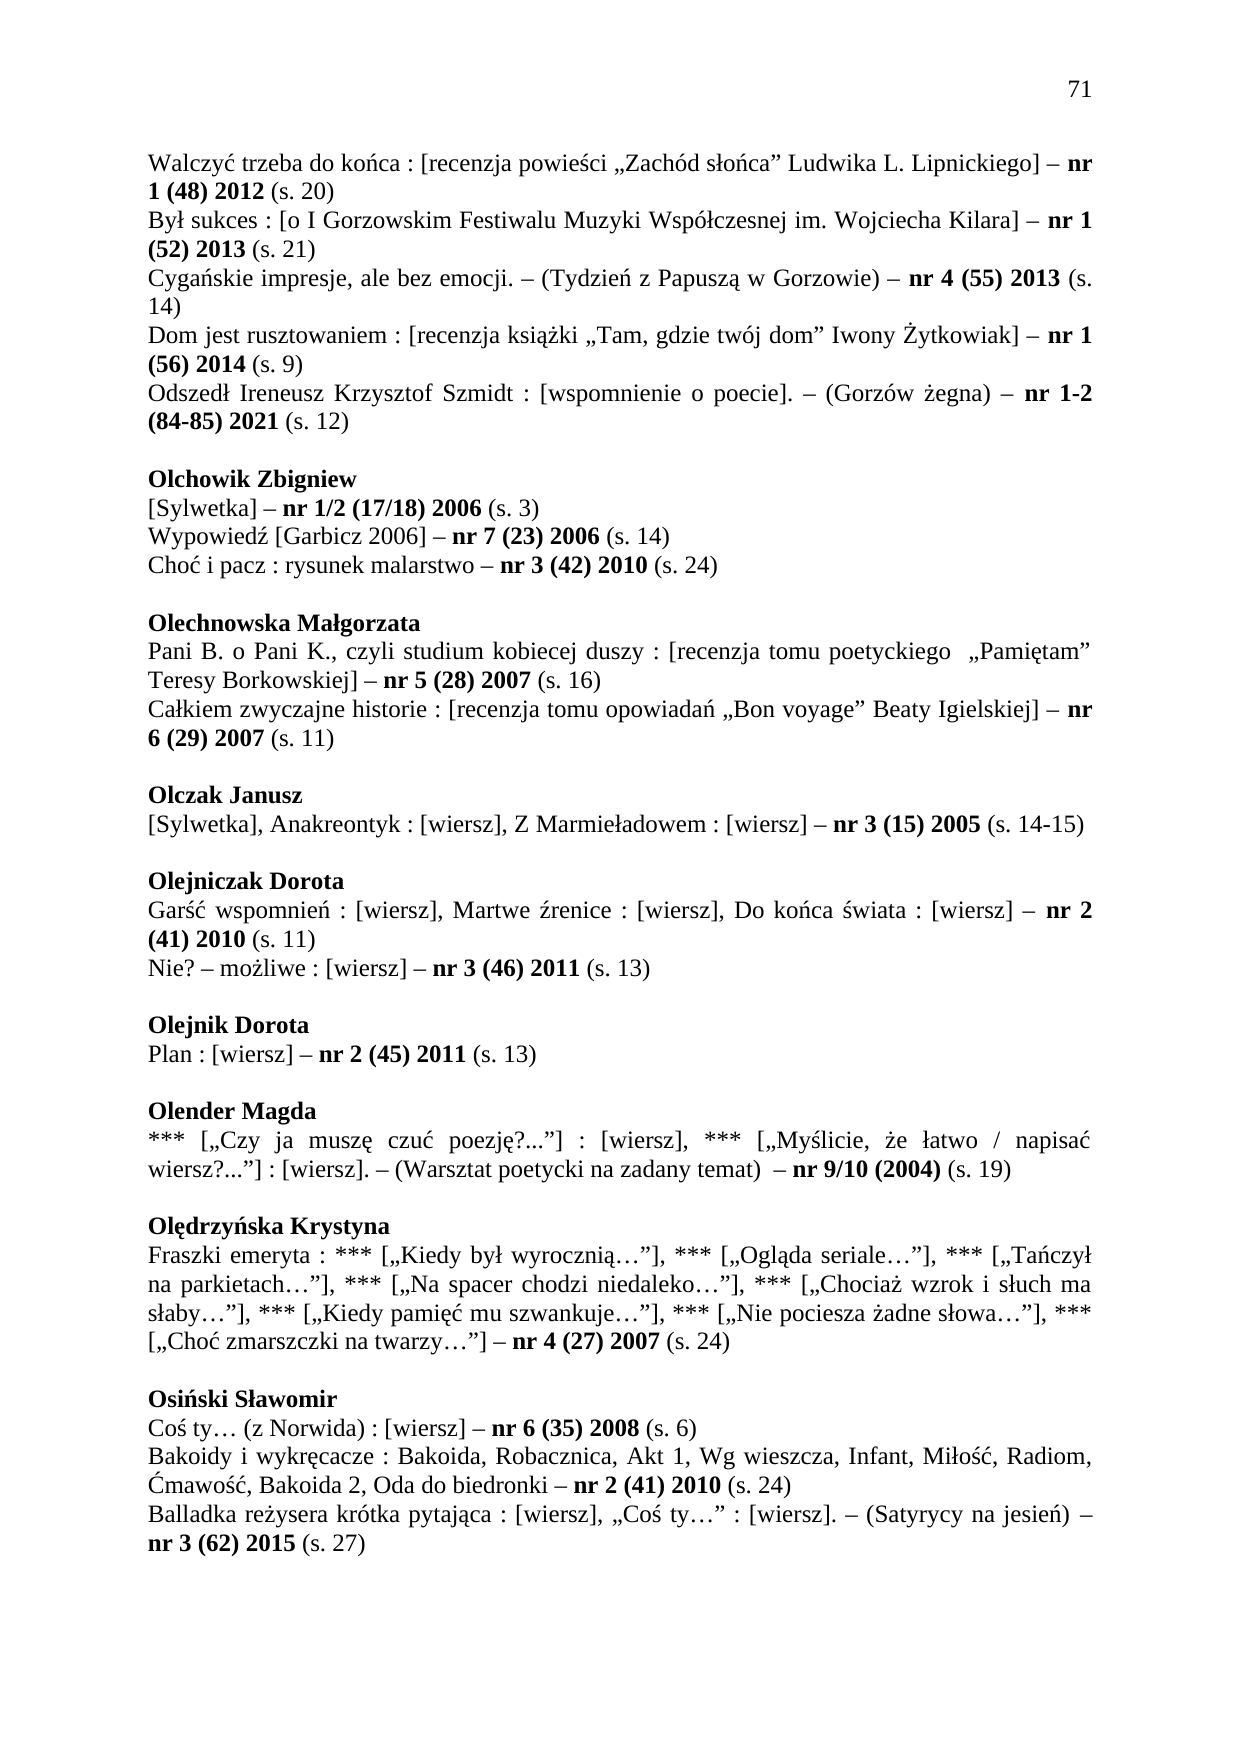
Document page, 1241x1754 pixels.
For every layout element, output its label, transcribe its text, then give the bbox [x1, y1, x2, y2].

text [Sylwetka], Anakreontyk : [wiersz], Z Marmieładowem : [wiersz] – nr 3 (15) 2005 (s. 14-15) [148, 809, 1092, 838]
text Fraszki emeryta : *** [„Kiedy był wyrocznią…”], *** [„Ogląda seriale…”], *** [„Tańczył na parkietach…”], *** [„Na spacer chodzi niedaleko…”], *** [„Chociaż wzrok i słuch ma słaby…”], *** [„Kiedy pamięć mu szwankuje…”], *** [„Nie pociesza żadne słowa…”], *** [„Choć zmarszczki na twarzy…”] – nr 4 (27) 2007 (s. 24) [148, 1240, 1092, 1355]
text Olejniczak Dorota [148, 866, 1092, 895]
text Całkiem zwyczajne historie : [recenzja tomu opowiadań „Bon voyage” Beaty Igielskiej] – nr 6 (29) 2007 (s. 11) [148, 694, 1092, 751]
text Garść wspomnień : [wiersz], Martwe źrenice : [wiersz], Do końca świata : [wiersz] – nr 2 (41) 2010 (s. 11) [148, 895, 1092, 953]
text Olędrzyńska Krystyna [148, 1211, 1092, 1240]
text Olechnowska Małgorzata [148, 608, 1092, 636]
text *** [„Czy ja muszę czuć poezję?...”] : [wiersz], *** [„Myślicie, że łatwo / napisać wiersz?...”] : [wiersz]. – (Warsztat poetycki na zadany temat) – nr 9/10 (2004) (s. 19) [148, 1125, 1092, 1183]
text [Sylwetka] – nr 1/2 (17/18) 2006 (s. 3) [148, 493, 1092, 521]
text Nie? – możliwe : [wiersz] – nr 3 (46) 2011 (s. 13) [148, 953, 1092, 981]
text Coś ty… (z Norwida) : [wiersz] – nr 6 (35) 2008 (s. 6) [148, 1413, 1092, 1441]
text Olczak Janusz [148, 780, 1092, 809]
text Olender Magda [148, 1096, 1092, 1125]
text Osiński Sławomir [148, 1384, 1092, 1413]
text Choć i pacz : rysunek malarstwo – nr 3 (42) 2010 (s. 24) [148, 550, 1092, 579]
text Był sukces : [o I Gorzowskim Festiwalu Muzyki Współczesnej im. Wojciecha Kilara] – nr 1 (52) 2013 (s. 21) [148, 205, 1092, 263]
text Odszedł Ireneusz Krzysztof Szmidt : [wspomnienie o poecie]. – (Gorzów żegna) – nr 1-2 (84-85) 2021 (s. 12) [148, 378, 1092, 435]
text Walczyć trzeba do końca : [recenzja powieści „Zachód słońca” Ludwika L. Lipnickiego] – nr 1 (48) 2012 (s. 20) [148, 148, 1092, 205]
text Balladka reżysera krótka pytająca : [wiersz], „Coś ty…” : [wiersz]. – (Satyrycy na jesień) – nr 3 (62) 2015 (s. 27) [148, 1499, 1092, 1556]
text Cygańskie impresje, ale bez emocji. – (Tydzień z Papuszą w Gorzowie) – nr 4 (55) 2013 (s. 14) [148, 263, 1092, 320]
text Wypowiedź [Garbicz 2006] – nr 7 (23) 2006 (s. 14) [148, 521, 1092, 550]
text Bakoidy i wykręcacze : Bakoida, Robacznica, Akt 1, Wg wieszcza, Infant, Miłość, Radiom, Ćmawość, Bakoida 2, Oda do biedronki – nr 2 (41) 2010 (s. 24) [148, 1441, 1092, 1499]
text Dom jest rusztowaniem : [recenzja książki „Tam, gdzie twój dom” Iwony Żytkowiak] – nr 1 (56) 2014 (s. 9) [148, 320, 1092, 378]
text Pani B. o Pani K., czyli studium kobiecej duszy : [recenzja tomu poetyckiego „Pamiętam” Teresy Borkowskiej] – nr 5 (28) 2007 (s. 16) [148, 636, 1092, 694]
text Olejnik Dorota [148, 1010, 1092, 1039]
text Olchowik Zbigniew [148, 464, 1092, 493]
text Plan : [wiersz] – nr 2 (45) 2011 (s. 13) [148, 1039, 1092, 1068]
